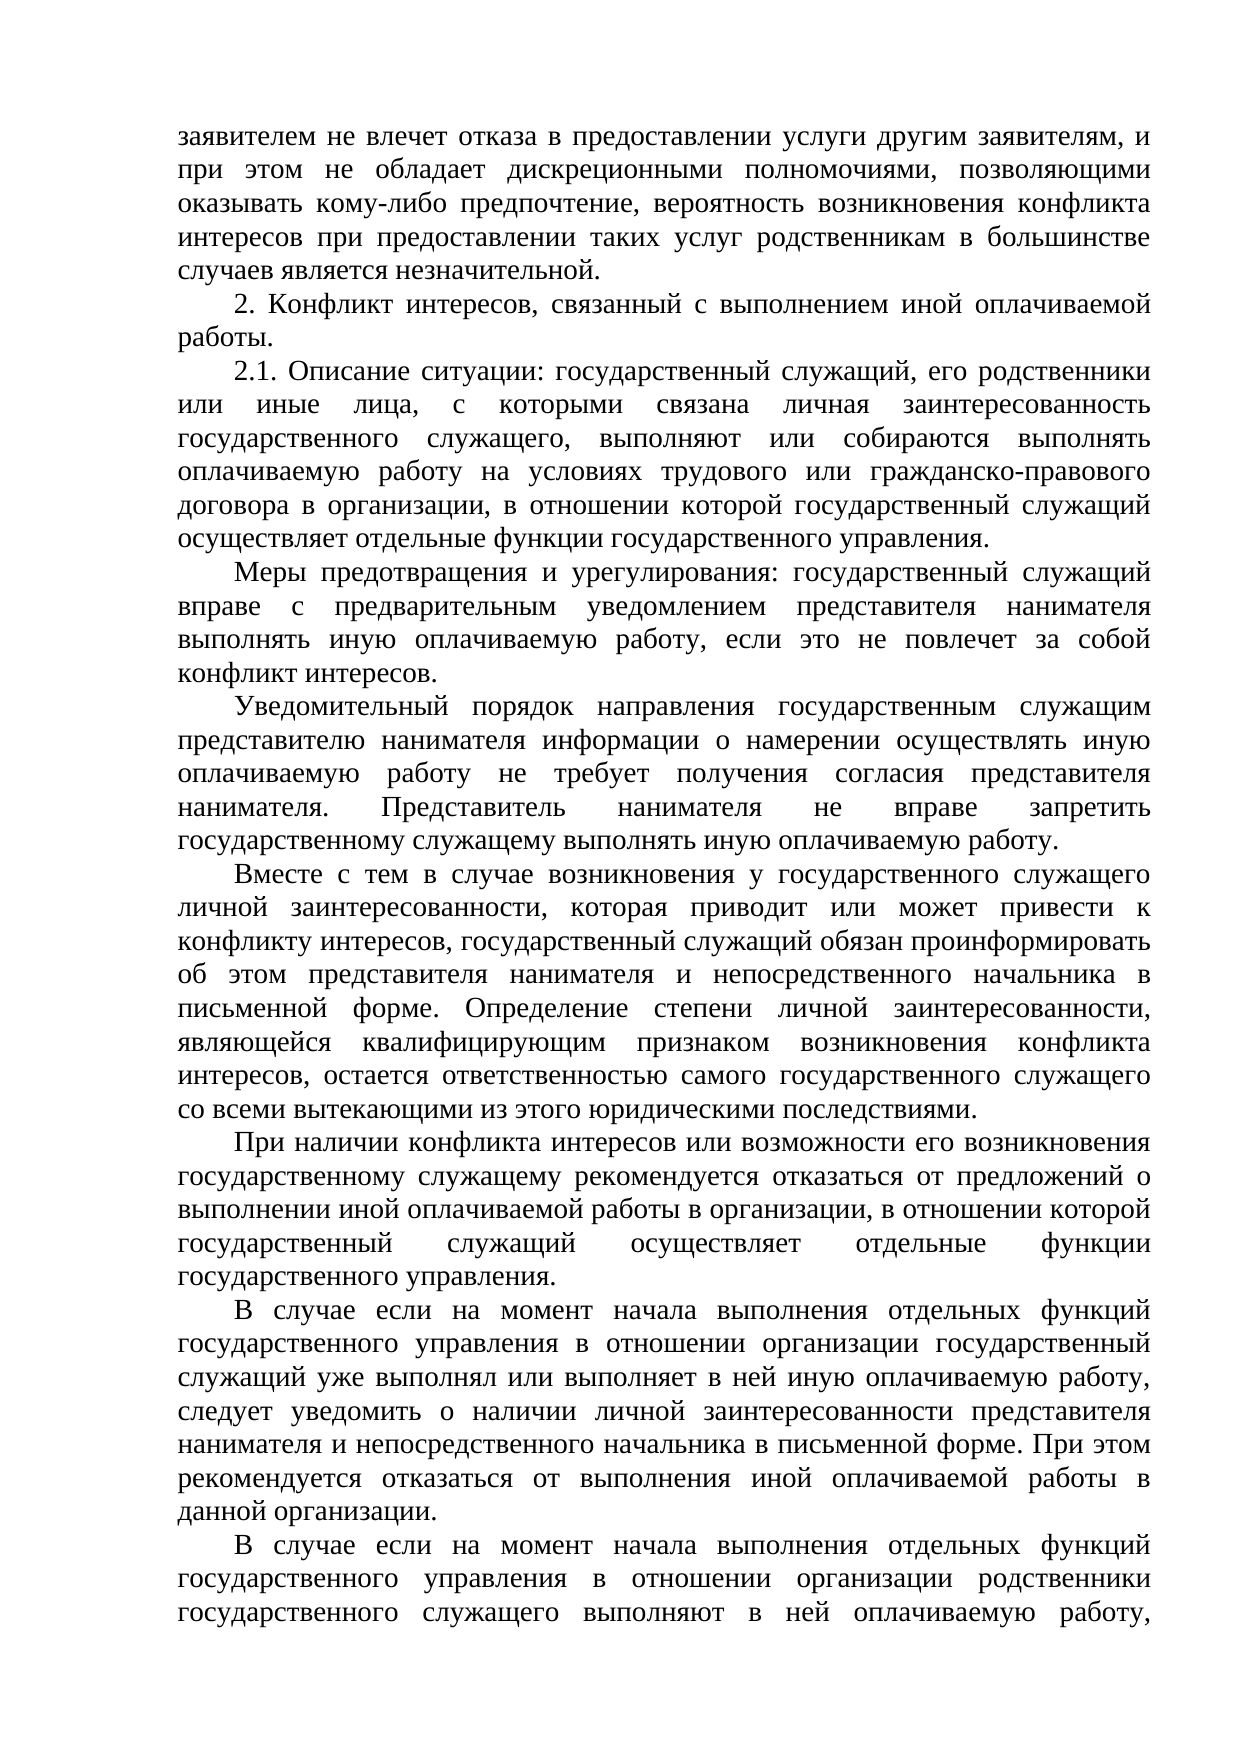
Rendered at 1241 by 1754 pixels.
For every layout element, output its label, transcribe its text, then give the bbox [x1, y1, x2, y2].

text 2.1. Описание ситуации: государственный служащий, его родственники или иные лица, с которыми связана личная заинтересованность государственного служащего, выполняют или собираются выполнять оплачиваемую работу на условиях трудового или гражданско-правового договора в организации, в отношении которой государственный служащий осуществляет отдельные функции государственного управления. [177, 353, 1152, 554]
text В случае если на момент начала выполнения отдельных функций государственного управления в отношении организации государственный служащий уже выполнял или выполняет в ней иную оплачиваемую работу, следует уведомить о наличии личной заинтересованности представителя нанимателя и непосредственного начальника в письменной форме. При этом рекомендуется отказаться от выполнения иной оплачиваемой работы в данной организации. [177, 1292, 1152, 1527]
text Уведомительный порядок направления государственным служащим представителю нанимателя информации о намерении осуществлять иную оплачиваемую работу не требует получения согласия представителя нанимателя. Представитель нанимателя не вправе запретить государственному служащему выполнять иную оплачиваемую работу. [177, 688, 1152, 856]
text 2. Конфликт интересов, связанный с выполнением иной оплачиваемой работы. [177, 286, 1152, 353]
text Меры предотвращения и урегулирования: государственный служащий вправе с предварительным уведомлением представителя нанимателя выполнять иную оплачиваемую работу, если это не повлечет за собой конфликт интересов. [177, 554, 1152, 688]
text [177, 118, 1152, 286]
text При наличии конфликта интересов или возможности его возникновения государственному служащему рекомендуется отказаться от предложений о выполнении иной оплачиваемой работы в организации, в отношении которой государственный служащий осуществляет отдельные функции государственного управления. [177, 1124, 1152, 1292]
text Вместе с тем в случае возникновения у государственного служащего личной заинтересованности, которая приводит или может привести к конфликту интересов, государственный служащий обязан проинформировать об этом представителя нанимателя и непосредственного начальника в письменной форме. Определение степени личной заинтересованности, являющейся квалифицирующим признаком возникновения конфликта интересов, остается ответственностью самого государственного служащего со всеми вытекающими из этого юридическими последствиями. [177, 856, 1152, 1124]
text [177, 1527, 1152, 1627]
